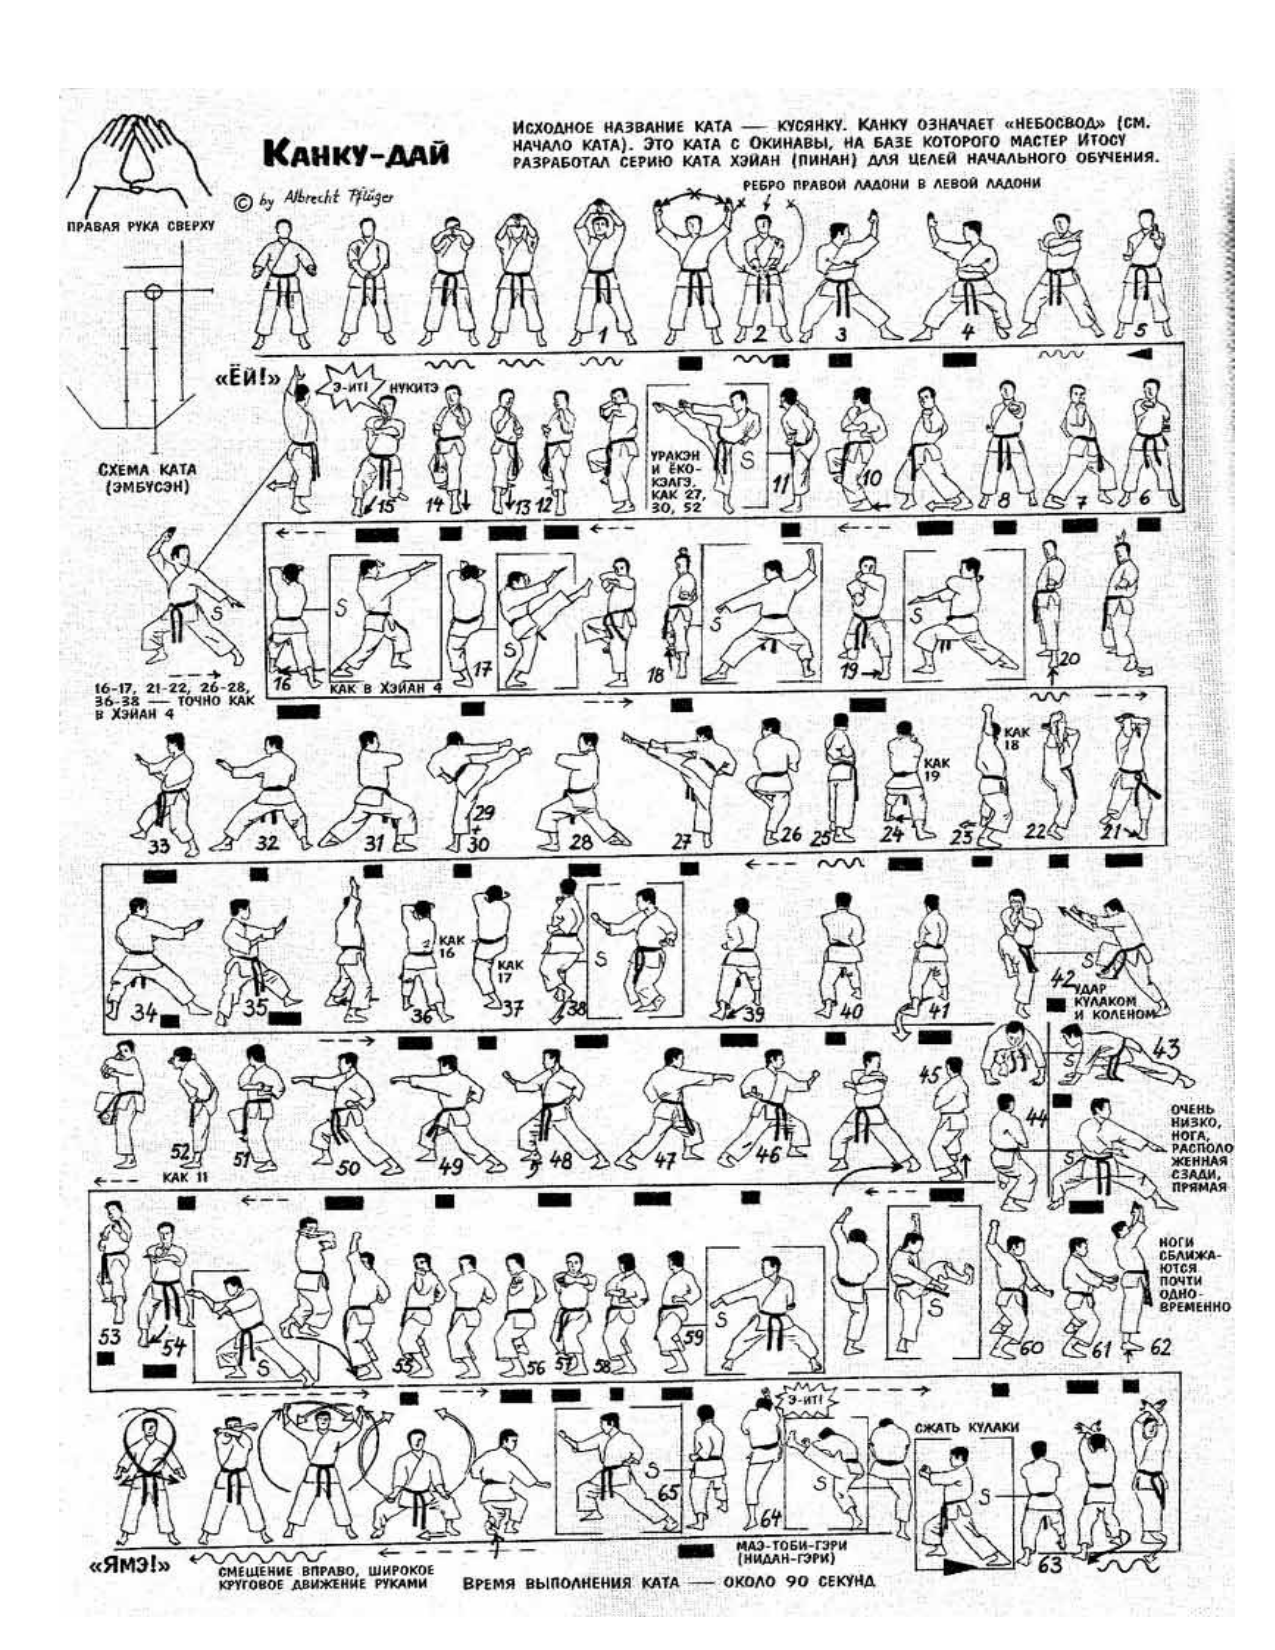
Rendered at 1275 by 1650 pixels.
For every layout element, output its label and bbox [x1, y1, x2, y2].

picture [59, 88, 1235, 1617]
